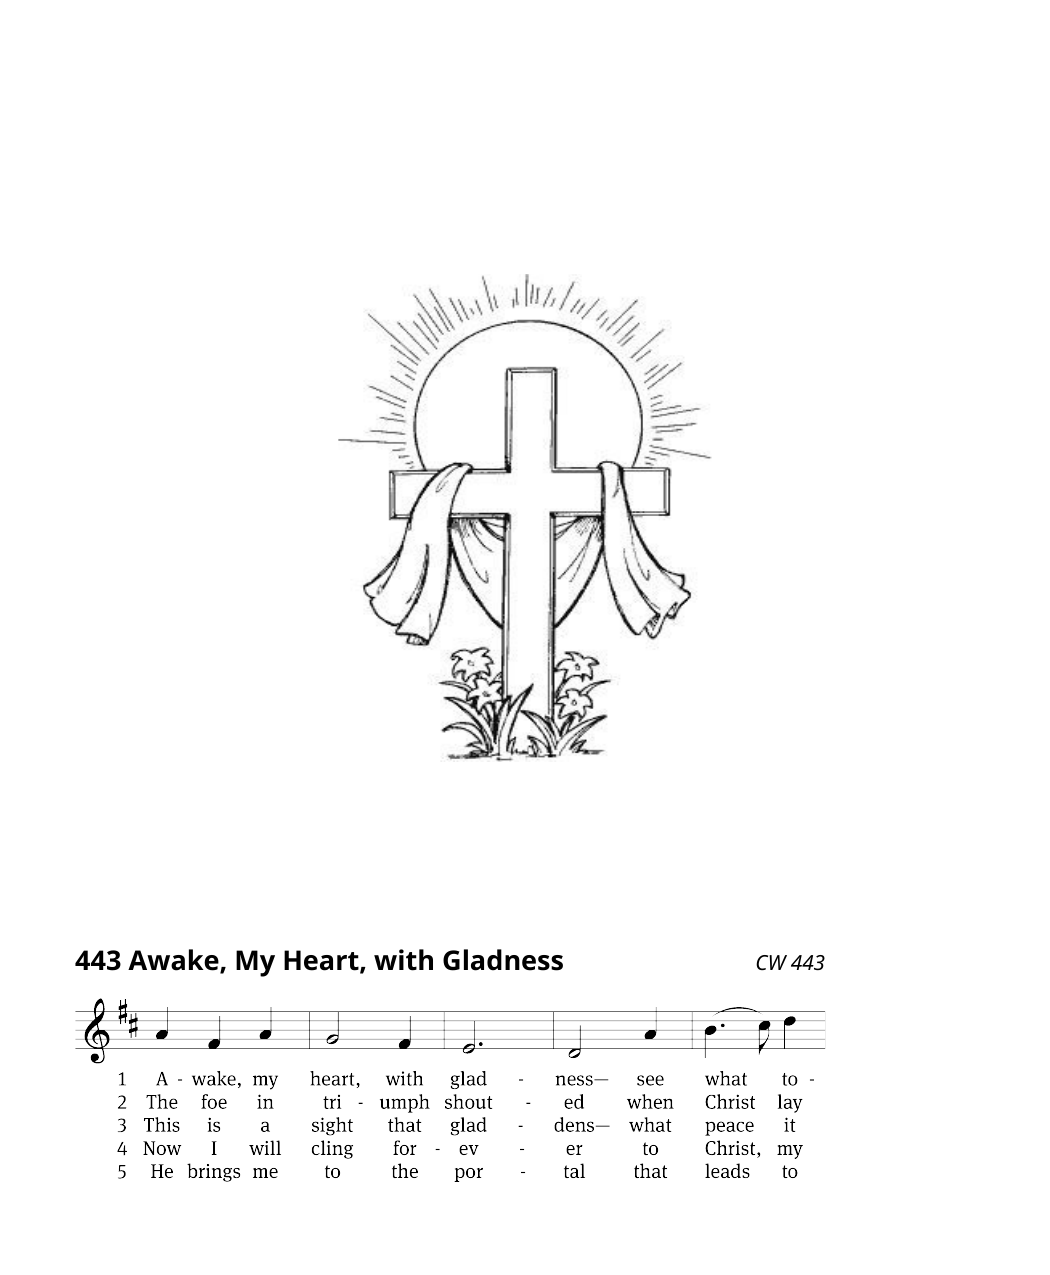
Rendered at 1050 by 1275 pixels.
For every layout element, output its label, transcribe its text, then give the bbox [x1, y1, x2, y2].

text 443 Awake, My Heart, with Gladness CW 443 [75, 941, 975, 978]
picture [75, 998, 826, 1182]
picture [338, 274, 712, 762]
